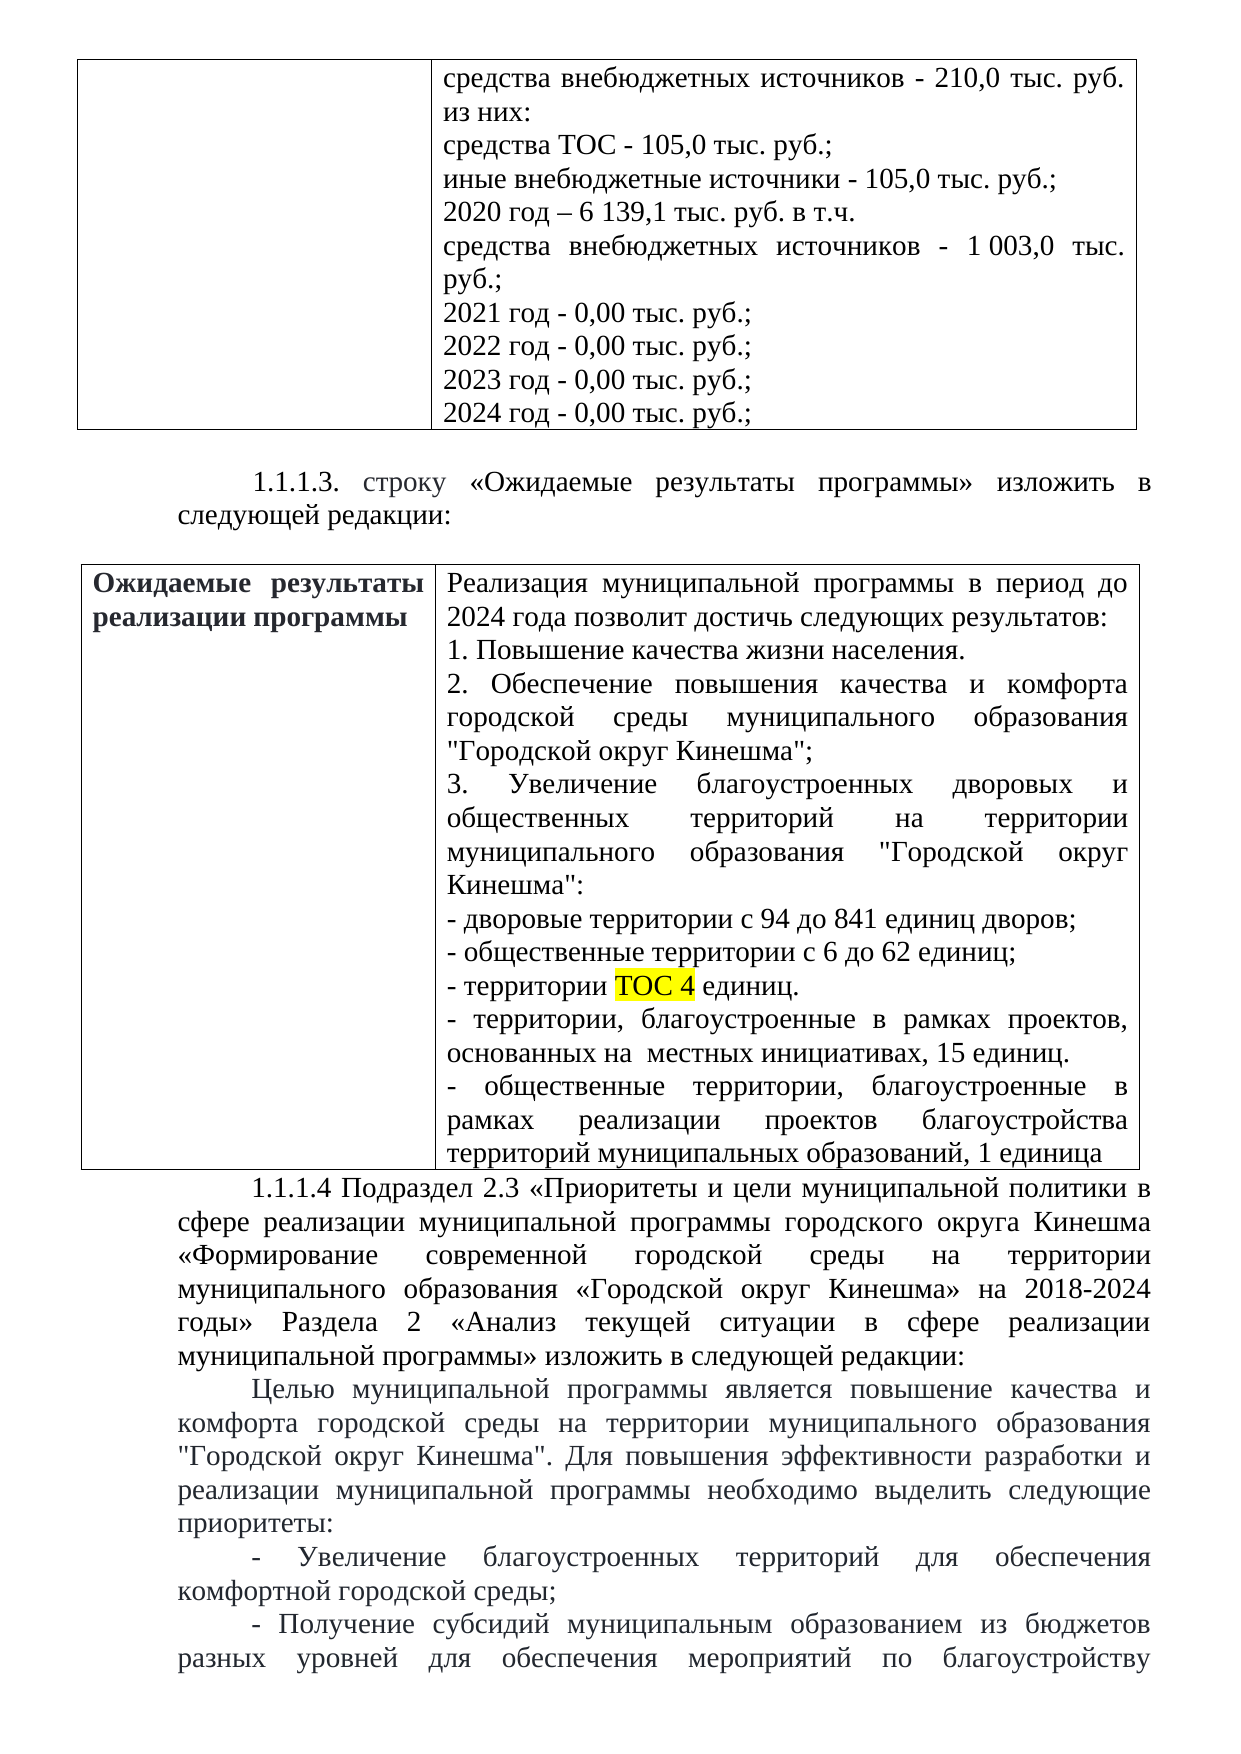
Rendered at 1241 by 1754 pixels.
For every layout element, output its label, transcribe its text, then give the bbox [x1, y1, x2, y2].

text Целью муниципальной программы является повышение качества и комфорта городской среды на территории муниципального образования "Городской округ Кинешма". Для повышения эффективности разработки и реализации муниципальной программы необходимо выделить следующие приоритеты: [177, 1371, 1152, 1539]
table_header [432, 60, 1136, 429]
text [177, 1606, 1152, 1673]
text 1.1.1.4 Подраздел 2.3 «Приоритеты и цели муниципальной политики в сфере реализации муниципальной программы городского округа Кинешма «Формирование современной городской среды на территории муниципального образования «Городской округ Кинешма» на 2018-2024 годы» Раздела 2 «Анализ текущей ситуации в сфере реализации муниципальной программы» изложить в следующей редакции: [177, 1170, 1152, 1371]
text 1.1.1.3. строку «Ожидаемые результаты программы» изложить в следующей редакции: [177, 464, 1152, 531]
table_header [78, 60, 431, 429]
text - Увеличение благоустроенных территорий для обеспечения комфортной городской среды; [177, 1539, 1152, 1606]
table_header Ожидаемые результаты реализации программы [82, 565, 435, 1169]
table_header Реализация муниципальной программы в период до 2024 года позволит достичь следующих результатов: 1. Повышение качества жизни населения. 2. Обеспечение повышения качества и комфорта городской среды муниципального образования "Городской округ Кинешма"; 3. Увеличение благоустроенных дворовых и общественных территорий на территории муниципального образования "Городской округ Кинешма": - дворовые территории с 94 до 841 единиц дворов; - общественные территории с 6 до 62 единиц; - территории ТОС 4 единиц. - территории, благоустроенные в рамках проектов, основанных на местных инициативах, 15 единиц. - общественные территории, благоустроенные в рамках реализации проектов благоустройства территорий муниципальных образований, 1 единица [436, 565, 1139, 1169]
